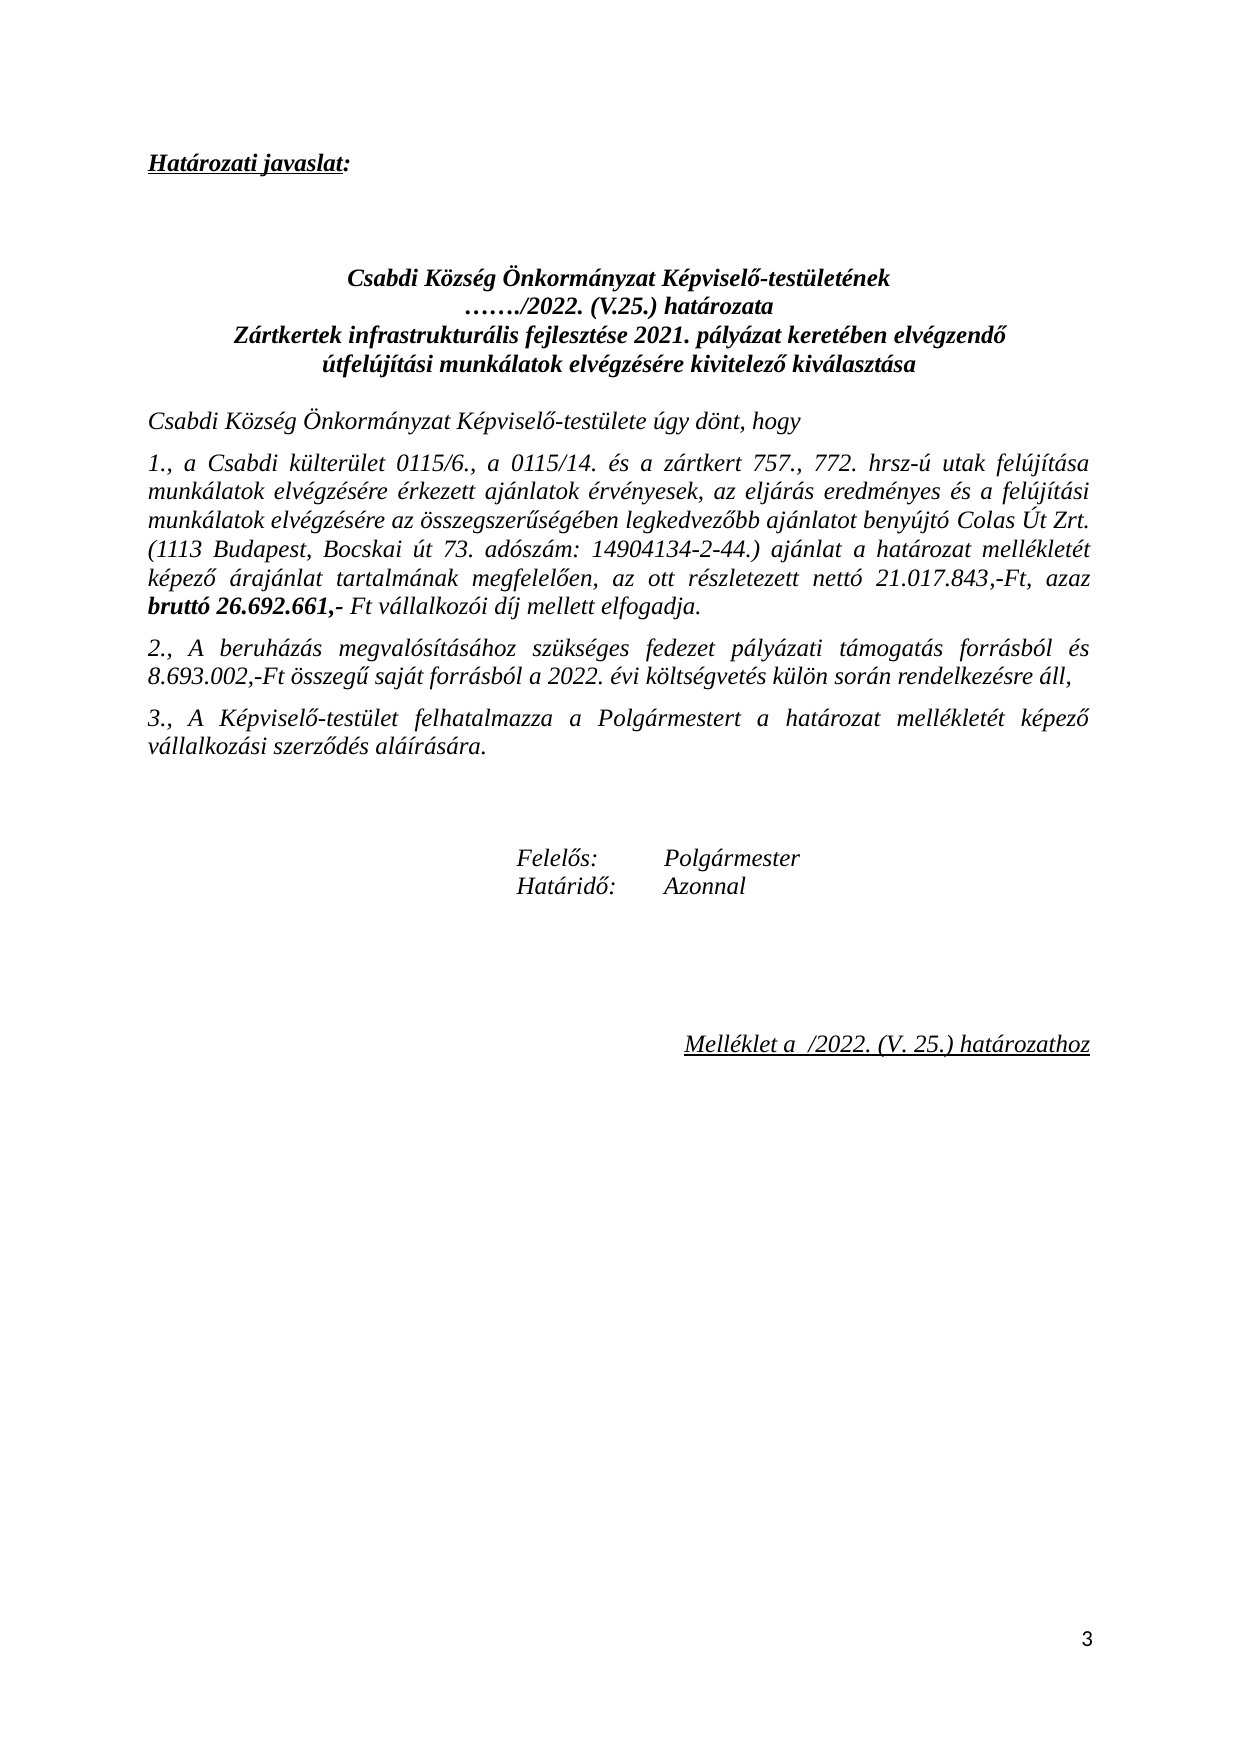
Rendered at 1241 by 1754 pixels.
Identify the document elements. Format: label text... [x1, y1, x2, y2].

text Határozati javaslat: [148, 148, 1093, 176]
text ……./2022. (V.25.) határozata [148, 291, 1093, 320]
text 1., a Csabdi külterület 0115/6., a 0115/14. és a zártkert 757., 772. hrsz-ú utak felújítása munkálatok elvégzésére érkezett ajánlatok érvényesek, az eljárás eredményes és a felújítási munkálatok elvégzésére az összegszerűségében legkedvezőbb ajánlatot benyújtó Colas Út Zrt. (1113 Budapest, Bocskai út 73. adószám: 14904134-2-44.) ajánlat a határozat mellékletét képező árajánlat tartalmának megfelelően, az ott részletezett nettó 21.017.843,-Ft, azaz bruttó 26.692.661,- Ft vállalkozói díj mellett elfogadja. [148, 448, 1093, 620]
text 3., A Képviselő-testület felhatalmazza a Polgármestert a határozat mellékletét képező vállalkozási szerződés aláírására. [148, 703, 1093, 760]
text útfelújítási munkálatok elvégzésére kivitelező kiválasztása [148, 349, 1093, 378]
text Felelős: Polgármester [502, 843, 1093, 871]
text Zártkertek infrastrukturális fejlesztése 2021. pályázat keretében elvégzendő [148, 320, 1093, 349]
text Csabdi Község Önkormányzat Képviselő-testülete úgy dönt, hogy [148, 406, 1093, 435]
text Határidő: Azonnal [488, 871, 1093, 900]
text Csabdi Község Önkormányzat Képviselő-testületének [148, 263, 1093, 291]
text 2., A beruházás megvalósításához szükséges fedezet pályázati támogatás forrásból és 8.693.002,-Ft összegű saját forrásból a 2022. évi költségvetés külön során rendelkezésre áll, [148, 633, 1093, 690]
text Melléklet a /2022. (V. 25.) határozathoz [148, 1029, 1093, 1058]
